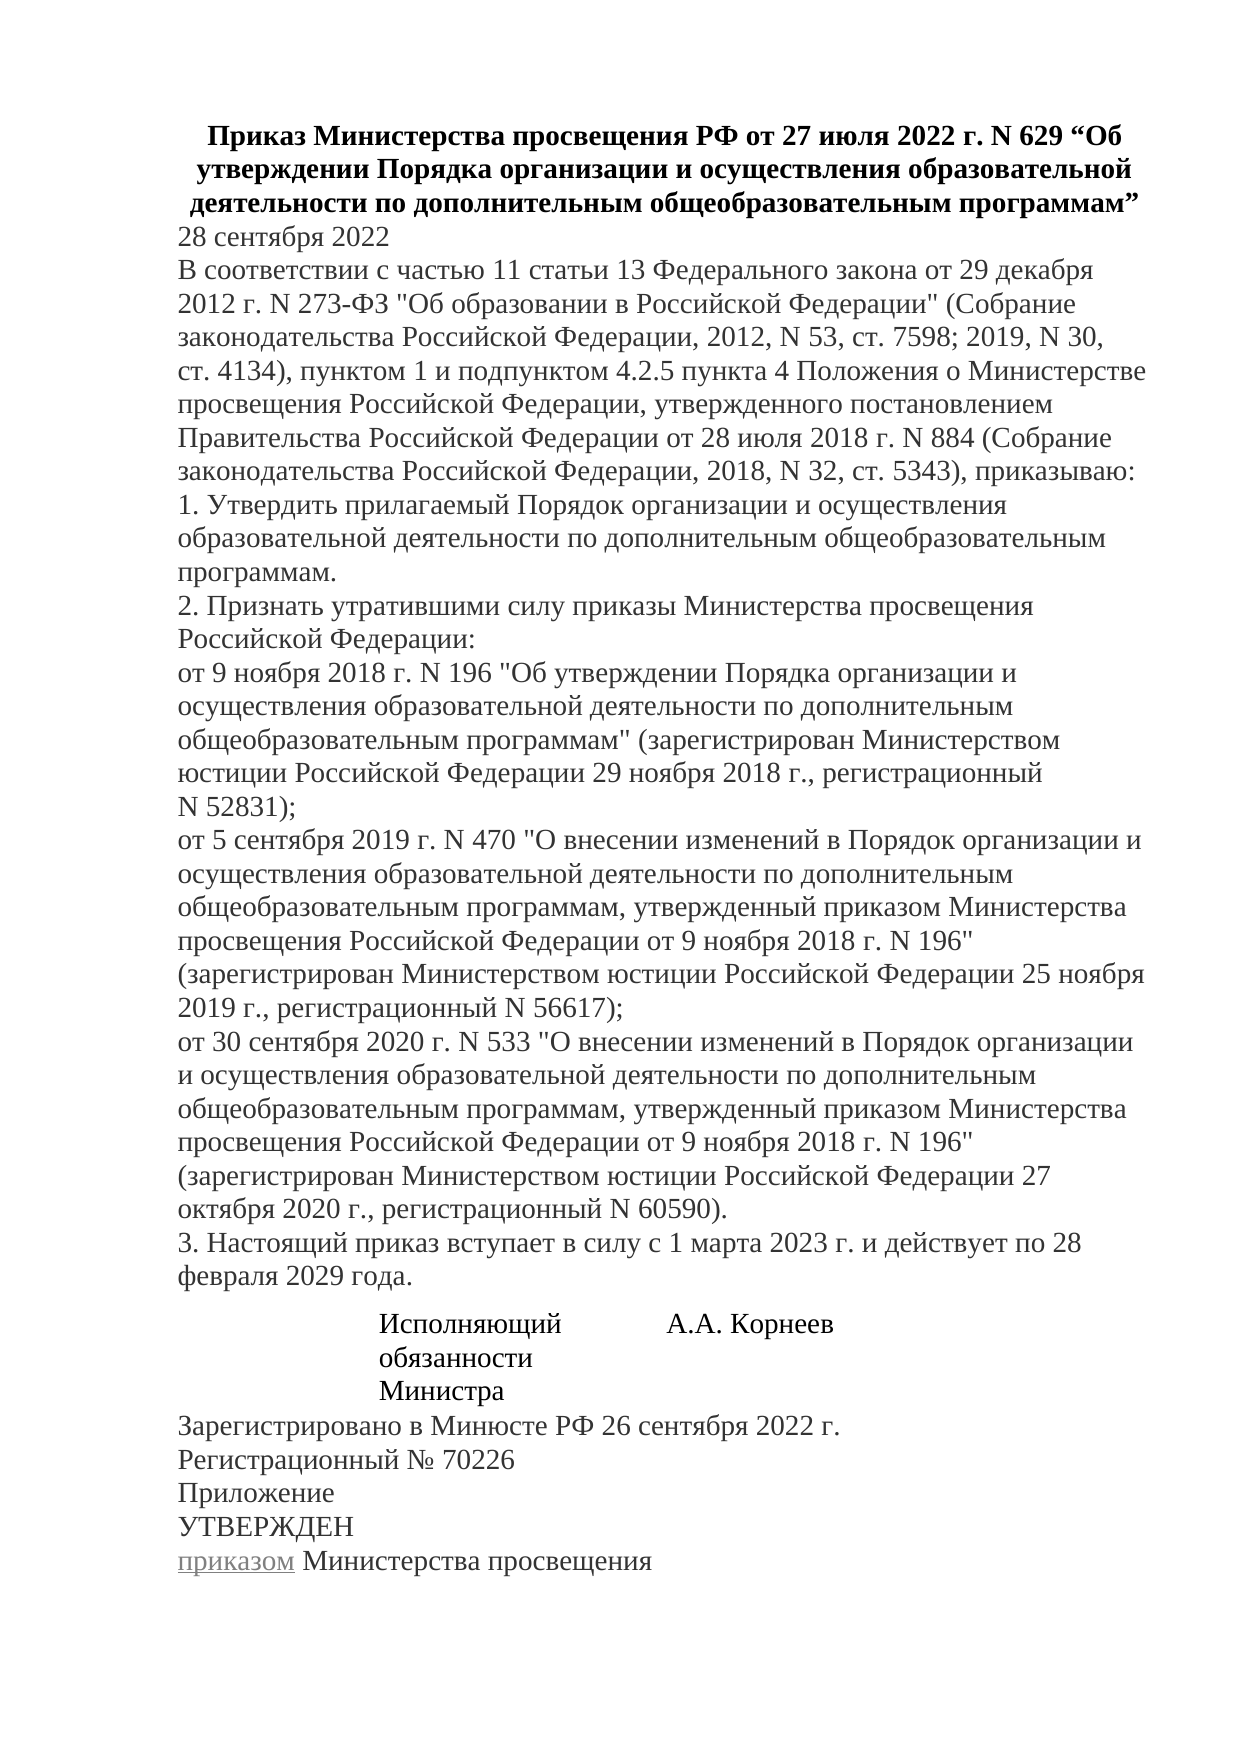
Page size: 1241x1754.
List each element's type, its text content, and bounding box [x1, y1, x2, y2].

text 2. Признать утратившими силу приказы Министерства просвещения Российской Федерации: [177, 588, 1152, 655]
text от 5 сентября 2019 г. N 470 "О внесении изменений в Порядок организации и осуществления образовательной деятельности по дополнительным общеобразовательным программам, утвержденный приказом Министерства просвещения Российской Федерации от 9 ноября 2018 г. N 196" (зарегистрирован Министерством юстиции Российской Федерации 25 ноября 2019 г., регистрационный N 56617); [177, 822, 1152, 1024]
text 3. Настоящий приказ вступает в силу с 1 марта 2023 г. и действует по 28 февраля 2029 года. [177, 1225, 1152, 1292]
text Зарегистрировано в Минюсте РФ 26 сентября 2022 г. [177, 1326, 1152, 1442]
text Приказ Министерства просвещения РФ от 27 июля 2022 г. N 629 “Об утверждении Порядка организации и осуществления образовательной деятельности по дополнительным общеобразовательным программам” [177, 118, 1152, 219]
text 1. Утвердить прилагаемый Порядок организации и осуществления образовательной деятельности по дополнительным общеобразовательным программам. [177, 487, 1152, 588]
text В соответствии с частью 11 статьи 13 Федерального закона от 29 декабря 2012 г. N 273-ФЗ "Об образовании в Российской Федерации" (Собрание законодательства Российской Федерации, 2012, N 53, ст. 7598; 2019, N 30, ст. 4134), пунктом 1 и подпунктом 4.2.5 пункта 4 Положения о Министерстве просвещения Российской Федерации, утвержденного постановлением Правительства Российской Федерации от 28 июля 2018 г. N 884 (Собрание законодательства Российской Федерации, 2018, N 32, ст. 5343), приказываю: [177, 252, 1152, 487]
table_header Исполняющий обязанности Министра [377, 1305, 664, 1408]
text от 30 сентября 2020 г. N 533 "О внесении изменений в Порядок организации и осуществления образовательной деятельности по дополнительным общеобразовательным программам, утвержденный приказом Министерства просвещения Российской Федерации от 9 ноября 2018 г. N 196" (зарегистрирован Министерством юстиции Российской Федерации 27 октября 2020 г., регистрационный N 60590). [177, 1024, 1152, 1225]
text 28 сентября 2022 [177, 219, 1152, 252]
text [177, 1509, 1152, 1576]
text от 9 ноября 2018 г. N 196 "Об утверждении Порядка организации и осуществления образовательной деятельности по дополнительным общеобразовательным программам" (зарегистрирован Министерством юстиции Российской Федерации 29 ноября 2018 г., регистрационный N 52831); [177, 655, 1152, 822]
text Регистрационный № 70226 [177, 1442, 1152, 1476]
table_header А.А. Корнеев [664, 1305, 952, 1408]
text Приложение [177, 1476, 1152, 1509]
